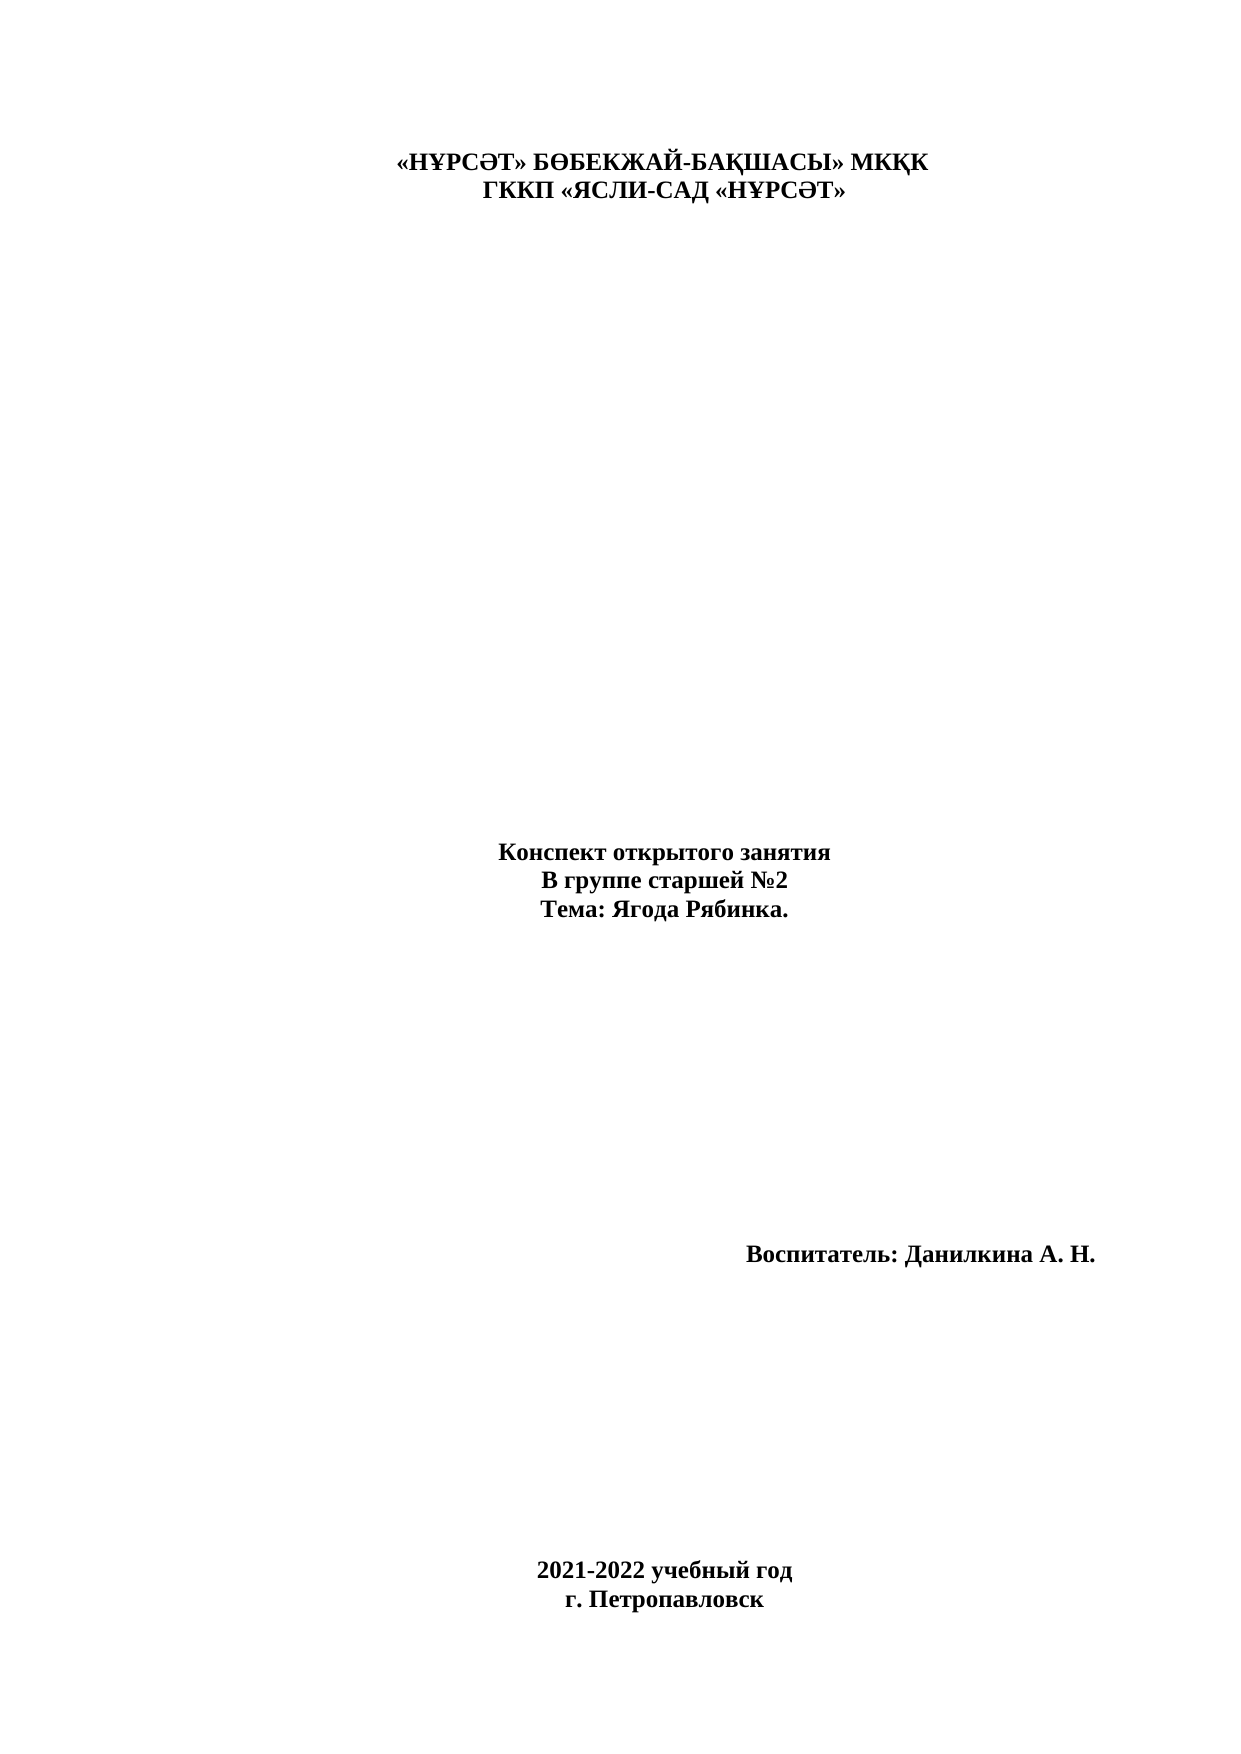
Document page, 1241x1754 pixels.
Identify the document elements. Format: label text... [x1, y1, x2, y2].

text Конспект открытого занятия [177, 837, 1152, 866]
text ГККП «ЯСЛИ-САД «НҰРСӘТ» [177, 176, 1152, 204]
text Тема: Ягода Рябинка. [177, 894, 1152, 923]
text г. Петропавловск [177, 1584, 1152, 1612]
text Воспитатель: Данилкина А. Н. [177, 1239, 1152, 1267]
text «НҰРСӘТ» БӨБЕКЖАЙ-БАҚШАСЫ» МКҚК [177, 147, 1152, 176]
text 2021-2022 учебный год [177, 1555, 1152, 1584]
text В группе старшей №2 [177, 866, 1152, 894]
